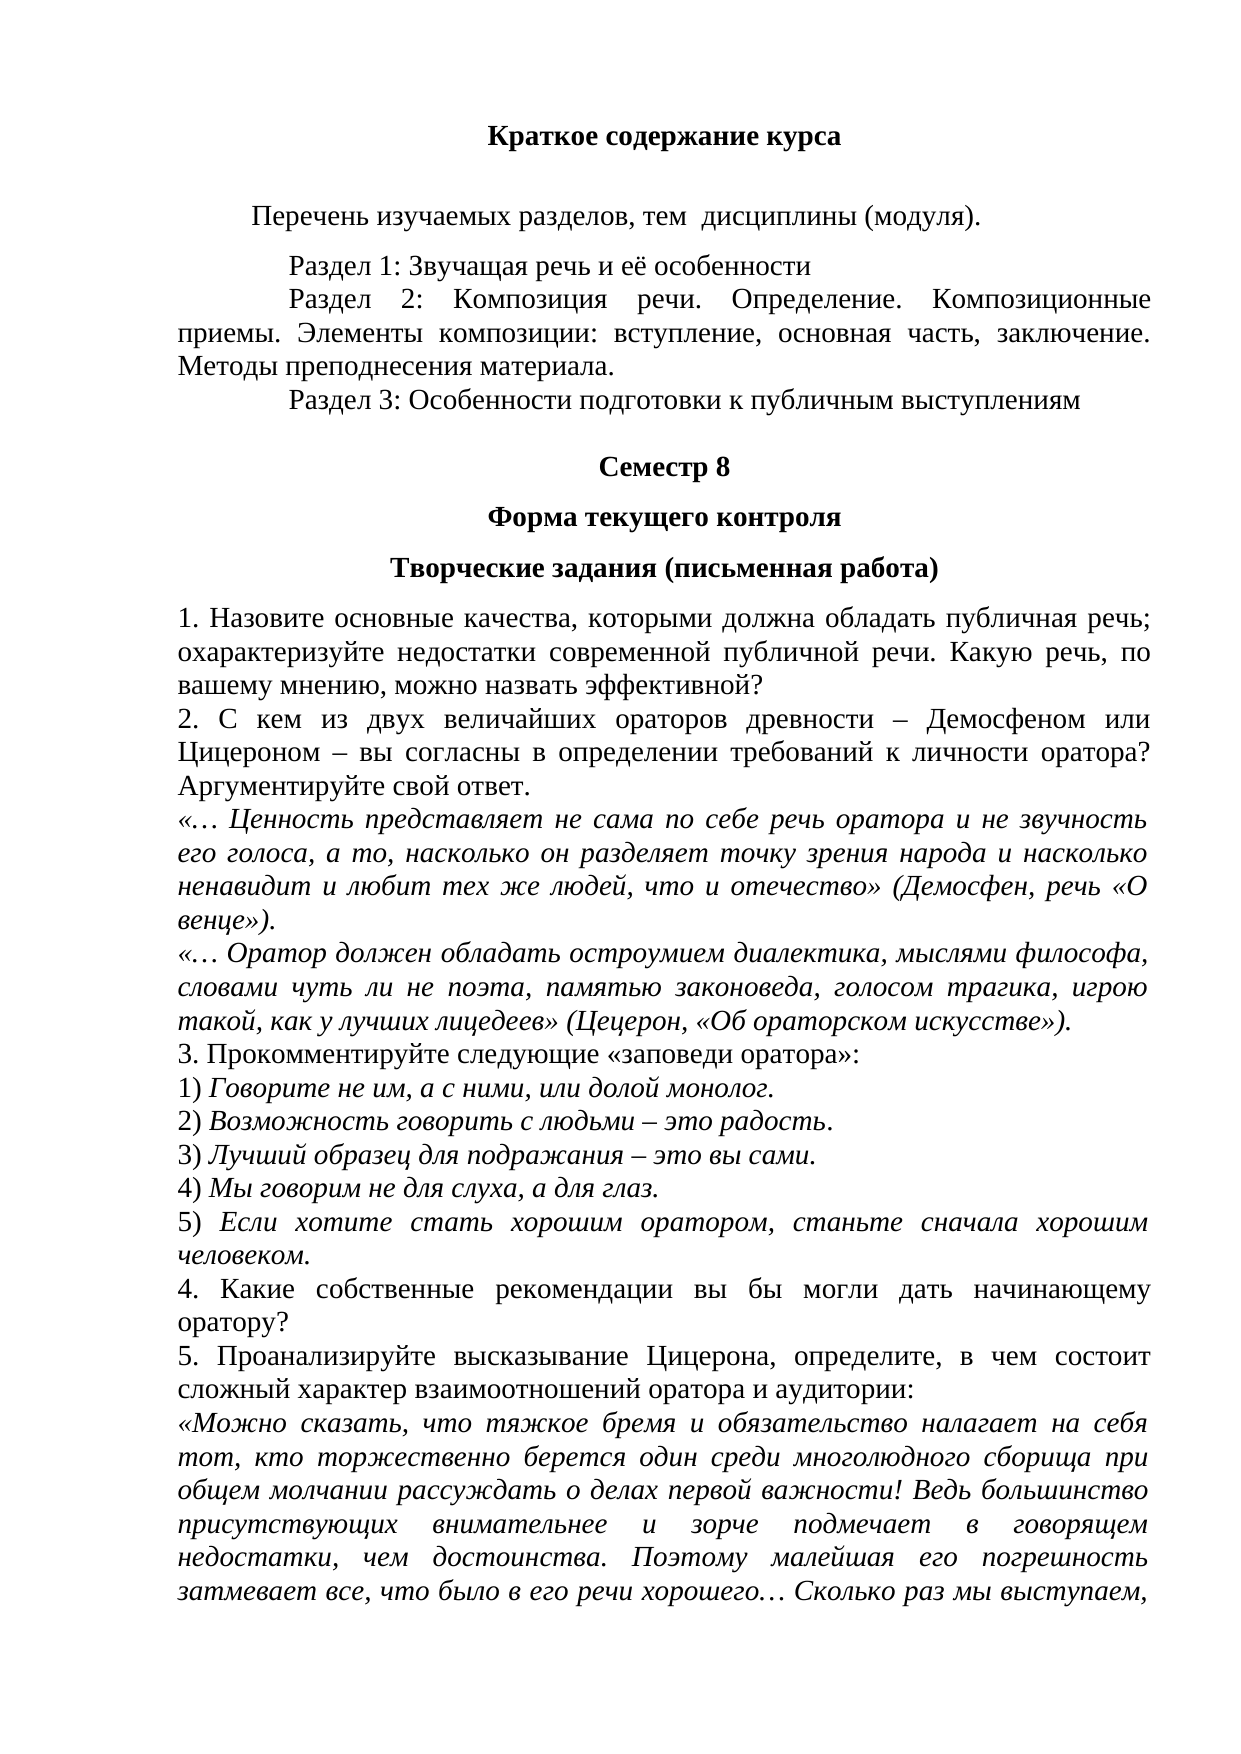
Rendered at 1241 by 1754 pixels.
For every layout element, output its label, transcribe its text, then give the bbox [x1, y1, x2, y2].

text 5. Проанализируйте высказывание Цицерона, определите, в чем состоит сложный характер взаимоотношений оратора и аудитории: [177, 1338, 1152, 1405]
text 3. Прокомментируйте следующие «заповеди оратора»: [177, 1036, 1152, 1070]
text Раздел 2: Композиция речи. Определение. Композиционные приемы. Элементы композиции: вступление, основная часть, заключение. Методы преподнесения материала. [177, 281, 1152, 382]
text 5) Если хотите стать хорошим оратором, станьте сначала хорошим человеком. [177, 1204, 1152, 1271]
text 3) Лучший образец для подражания – это вы сами. [177, 1137, 1152, 1170]
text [177, 1405, 1152, 1606]
text 4. Какие собственные рекомендации вы бы могли дать начинающему оратору? [177, 1271, 1152, 1338]
text Раздел 1: Звучащая речь и её особенности [177, 248, 1152, 281]
text 2) Возможность говорить с людьми – это радость. [177, 1103, 1152, 1137]
text 2. С кем из двух величайших ораторов древности – Демосфеном или Цицероном – вы согласны в определении требований к личности оратора? Аргументируйте свой ответ. [177, 701, 1152, 801]
text 1) Говорите не им, а с ними, или долой монолог. [177, 1070, 1152, 1103]
text Раздел 3: Особенности подготовки к публичным выступлениям [177, 382, 1152, 416]
text Форма текущего контроля [177, 499, 1152, 533]
text 1. Назовите основные качества, которыми должна обладать публичная речь; охарактеризуйте недостатки современной публичной речи. Какую речь, по вашему мнению, можно назвать эффективной? [177, 600, 1152, 701]
text Краткое содержание курса [177, 118, 1152, 152]
text Творческие задания (письменная работа) [177, 550, 1152, 583]
text «… Ценность представляет не сама по себе речь оратора и не звучность его голоса, а то, насколько он разделяет точку зрения народа и насколько ненавидит и любит тех же людей, что и отечество» (Демосфен, речь «О венце»). [177, 801, 1152, 936]
text Семестр 8 [177, 449, 1152, 483]
text 4) Мы говорим не для слуха, а для глаз. [177, 1170, 1152, 1204]
text Перечень изучаемых разделов, тем дисциплины (модуля). [177, 198, 1152, 231]
text «… Оратор должен обладать остроумием диалектика, мыслями философа, словами чуть ли не поэта, памятью законоведа, голосом трагика, игрою такой, как у лучших лицедеев» (Цецерон, «Об ораторском искусстве»). [177, 936, 1152, 1036]
